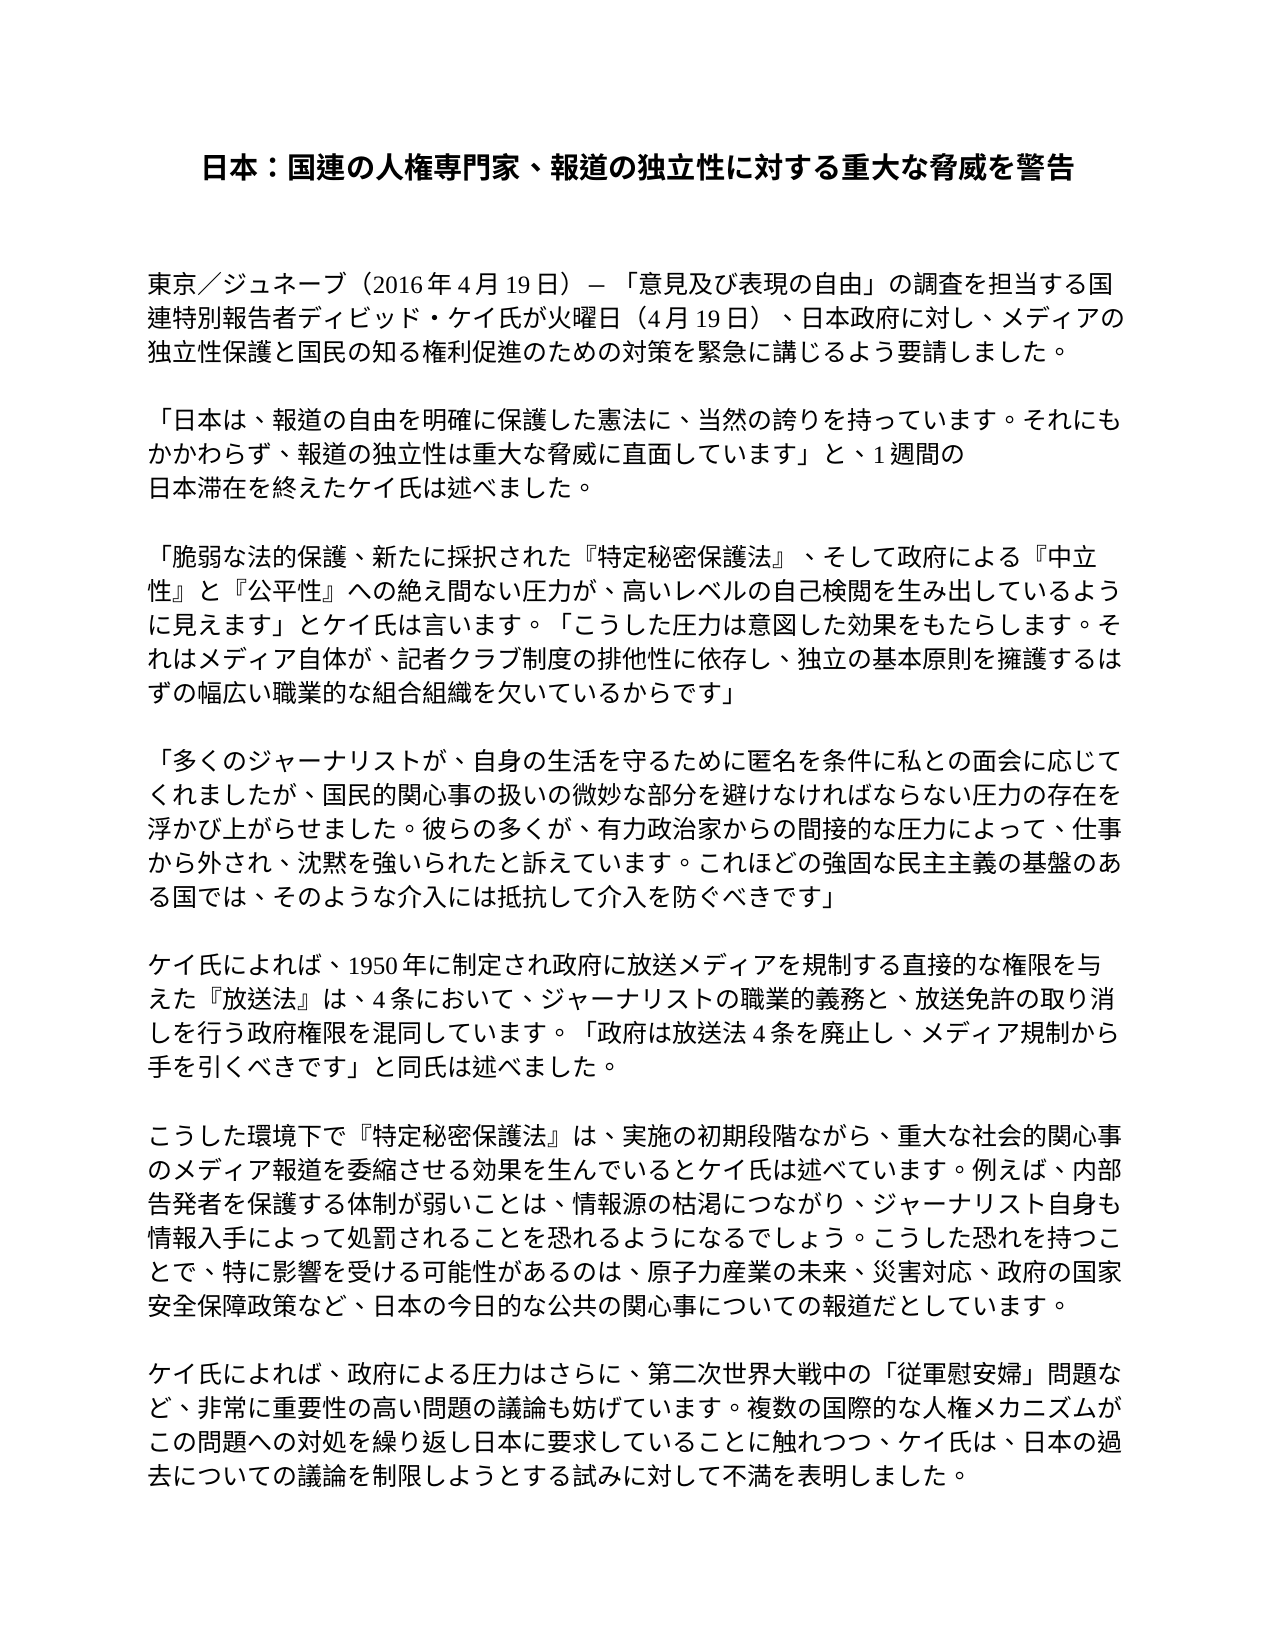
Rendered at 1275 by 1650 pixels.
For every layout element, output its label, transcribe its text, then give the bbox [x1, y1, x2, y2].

text 東京／ジュネーブ（2016年4月19日）― 「意見及び表現の自由」の調査を担当する国連特別報告者ディビッド・ケイ氏が火曜日（4月19日）、日本政府に対し、メディアの独立性保護と国民の知る権利促進のための対策を緊急に講じるよう要請しました。 [148, 267, 1127, 369]
text 日本：国連の人権専門家、報道の独立性に対する重大な脅威を警告 [148, 148, 1127, 187]
text 日本滞在を終えたケイ氏は述べました。 [148, 471, 1127, 505]
text ケイ氏によれば、政府による圧力はさらに、第二次世界大戦中の「従軍慰安婦」問題など、非常に重要性の高い問題の議論も妨げています。複数の国際的な人権メカニズムがこの問題への対処を繰り返し日本に要求していることに触れつつ、ケイ氏は、日本の過去についての議論を制限しようとする試みに対して不満を表明しました。 [148, 1357, 1127, 1493]
text こうした環境下で『特定秘密保護法』は、実施の初期段階ながら、重大な社会的関心事のメディア報道を委縮させる効果を生んでいるとケイ氏は述べています。例えば、内部告発者を保護する体制が弱いことは、情報源の枯渇につながり、ジャーナリスト自身も情報入手によって処罰されることを恐れるようになるでしょう。こうした恐れを持つことで、特に影響を受ける可能性があるのは、原子力産業の未来、災害対応、政府の国家安全保障政策など、日本の今日的な公共の関心事についての報道だとしています。 [148, 1118, 1127, 1323]
text 「脆弱な法的保護、新たに採択された『特定秘密保護法』、そして政府による『中立性』と『公平性』への絶え間ない圧力が、高いレベルの自己検閲を生み出しているように見えます」とケイ氏は言います。「こうした圧力は意図した効果をもたらします。それはメディア自体が、記者クラブ制度の排他性に依存し、独立の基本原則を擁護するはずの幅広い職業的な組合組織を欠いているからです」 [148, 539, 1127, 709]
text 「日本は、報道の自由を明確に保護した憲法に、当然の誇りを持っています。それにもかかわらず、報道の独立性は重大な脅威に直面しています」と、1週間の [148, 403, 1127, 471]
text ケイ氏によれば、1950年に制定され政府に放送メディアを規制する直接的な権限を与えた『放送法』は、4条において、ジャーナリストの職業的義務と、放送免許の取り消しを行う政府権限を混同しています。「政府は放送法4条を廃止し、メディア規制から手を引くべきです」と同氏は述べました。 [148, 948, 1127, 1084]
text 「多くのジャーナリストが、自身の生活を守るために匿名を条件に私との面会に応じてくれましたが、国民的関心事の扱いの微妙な部分を避けなければならない圧力の存在を浮かび上がらせました。彼らの多くが、有力政治家からの間接的な圧力によって、仕事から外され、沈黙を強いられたと訴えています。これほどの強固な民主主義の基盤のある国では、そのような介入には抵抗して介入を防ぐべきです」 [148, 743, 1127, 914]
